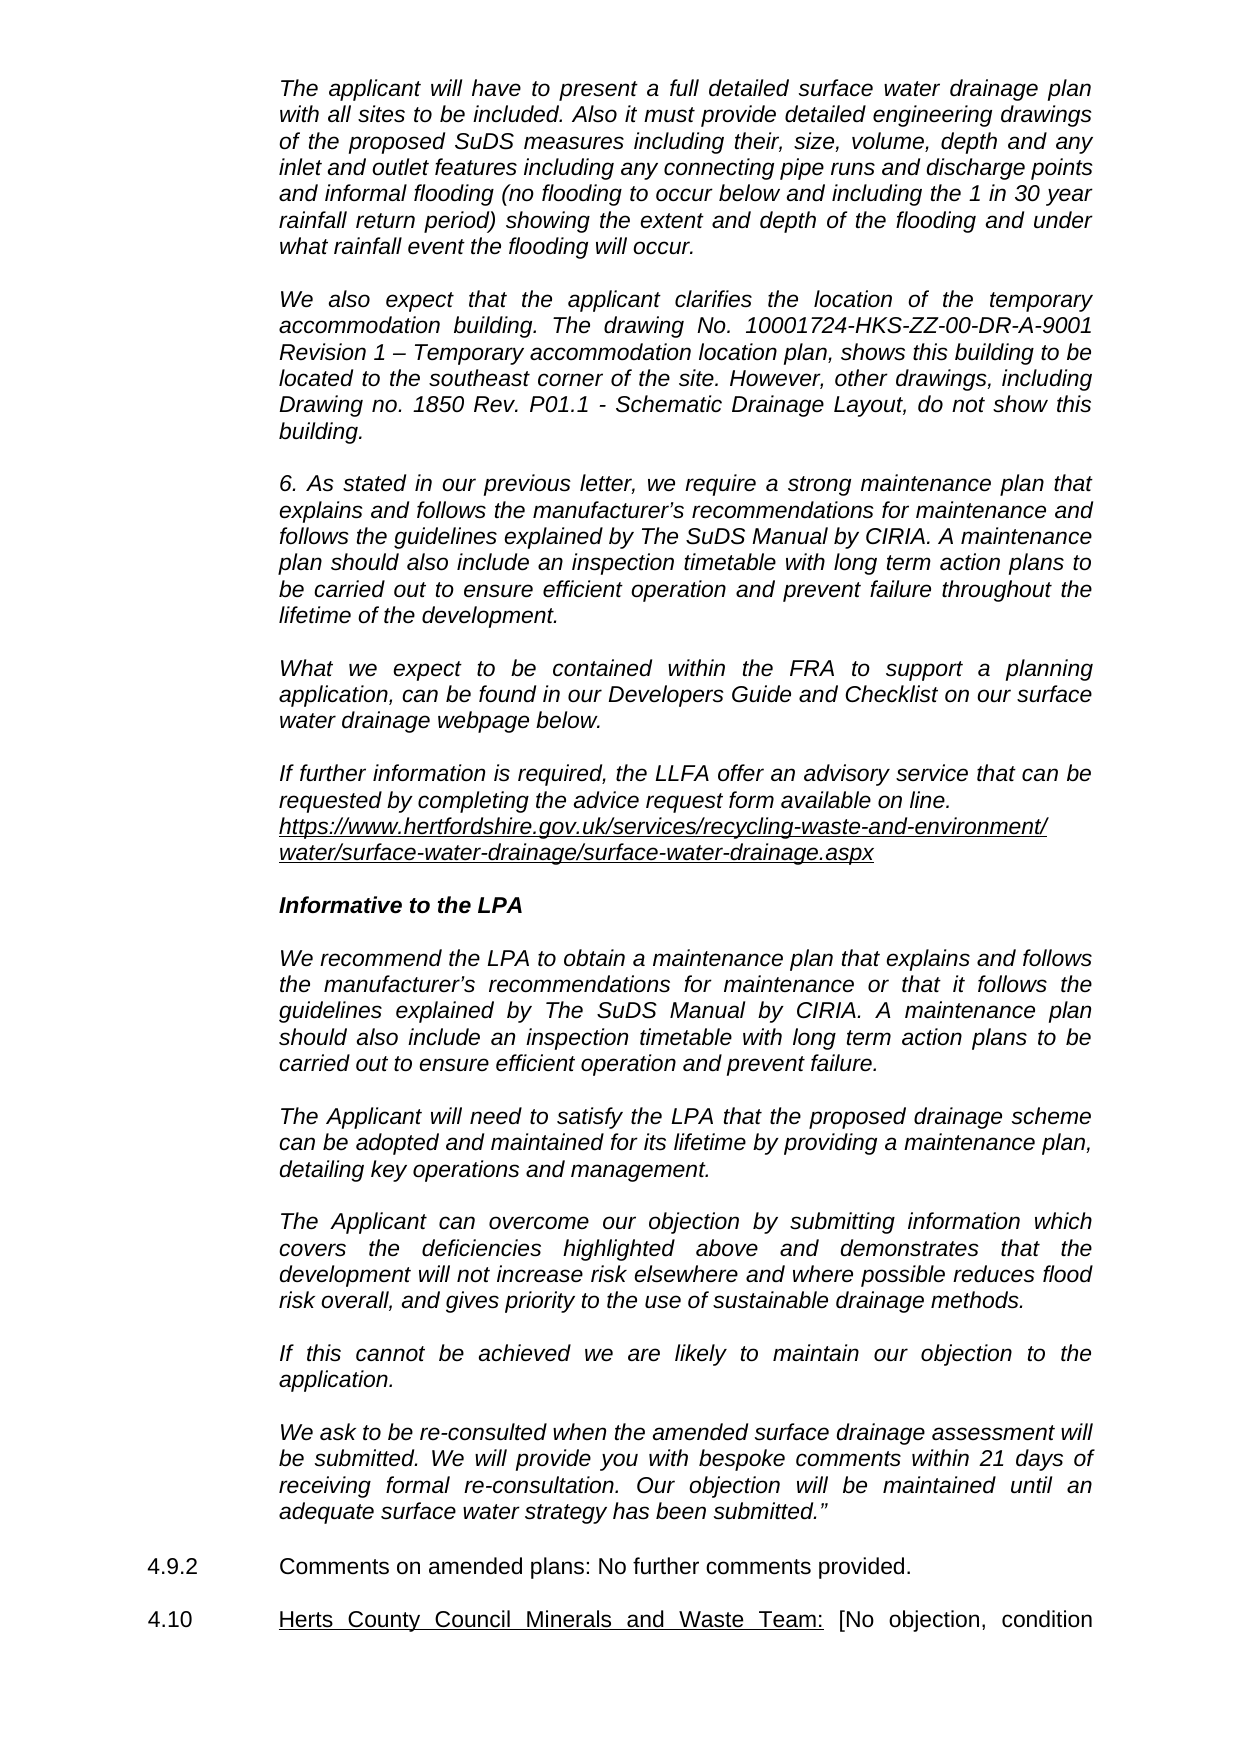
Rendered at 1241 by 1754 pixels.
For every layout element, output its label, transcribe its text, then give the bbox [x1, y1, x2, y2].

text If further information is required, the LLFA offer an advisory service that can be requested by completing the advice request form available on line. [279, 760, 1093, 813]
text We recommend the LPA to obtain a maintenance plan that explains and follows the manufacturer’s recommendations for maintenance or that it follows the guidelines explained by The SuDS Manual by CIRIA. A maintenance plan should also include an inspection timetable with long term action plans to be carried out to ensure efficient operation and prevent failure. [279, 945, 1093, 1076]
text The Applicant will need to satisfy the LPA that the proposed drainage scheme can be adopted and maintained for its lifetime by providing a maintenance plan, detailing key operations and management. [279, 1103, 1093, 1182]
text If this cannot be achieved we are likely to maintain our objection to the application. [279, 1340, 1093, 1393]
text We ask to be re-consulted when the amended surface drainage assessment will be submitted. We will provide you with bespoke comments within 21 days of receiving formal re-consultation. Our objection will be maintained until an adequate surface water strategy has been submitted.” [279, 1419, 1093, 1524]
text The Applicant can overcome our objection by submitting information which covers the deficiencies highlighted above and demonstrates that the development will not increase risk elsewhere and where possible reduces flood risk overall, and gives priority to the use of sustainable drainage methods. [279, 1208, 1093, 1314]
text 6. As stated in our previous letter, we require a strong maintenance plan that explains and follows the manufacturer’s recommendations for maintenance and follows the guidelines explained by The SuDS Manual by CIRIA. A maintenance plan should also include an inspection timetable with long term action plans to be carried out to ensure efficient operation and prevent failure throughout the lifetime of the development. [279, 470, 1093, 628]
text https://www.hertfordshire.gov.uk/services/recycling-waste-and-environment/water/surface-water-drainage/surface-water-drainage.aspx [279, 813, 1093, 866]
text What we expect to be contained within the FRA to support a planning application, can be found in our Developers Guide and Checklist on our surface water drainage webpage below. [279, 655, 1093, 734]
text Informative to the LPA [204, 892, 1093, 918]
text 4.9.2 Comments on amended plans: No further comments provided. [147, 1553, 1093, 1579]
text The applicant will have to present a full detailed surface water drainage plan with all sites to be included. Also it must provide detailed engineering drawings of the proposed SuDS measures including their, size, volume, depth and any inlet and outlet features including any connecting pipe runs and discharge points and informal flooding (no flooding to occur below and including the 1 in 30 year rainfall return period) showing the extent and depth of the flooding and under what rainfall event the flooding will occur. [279, 75, 1093, 259]
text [148, 1606, 1093, 1632]
text We also expect that the applicant clarifies the location of the temporary accommodation building. The drawing No. 10001724-HKS-ZZ-00-DR-A-9001 Revision 1 – Temporary accommodation location plan, shows this building to be located to the southeast corner of the site. However, other drawings, including Drawing no. 1850 Rev. P01.1 - Schematic Drainage Layout, do not show this building. [279, 286, 1093, 444]
